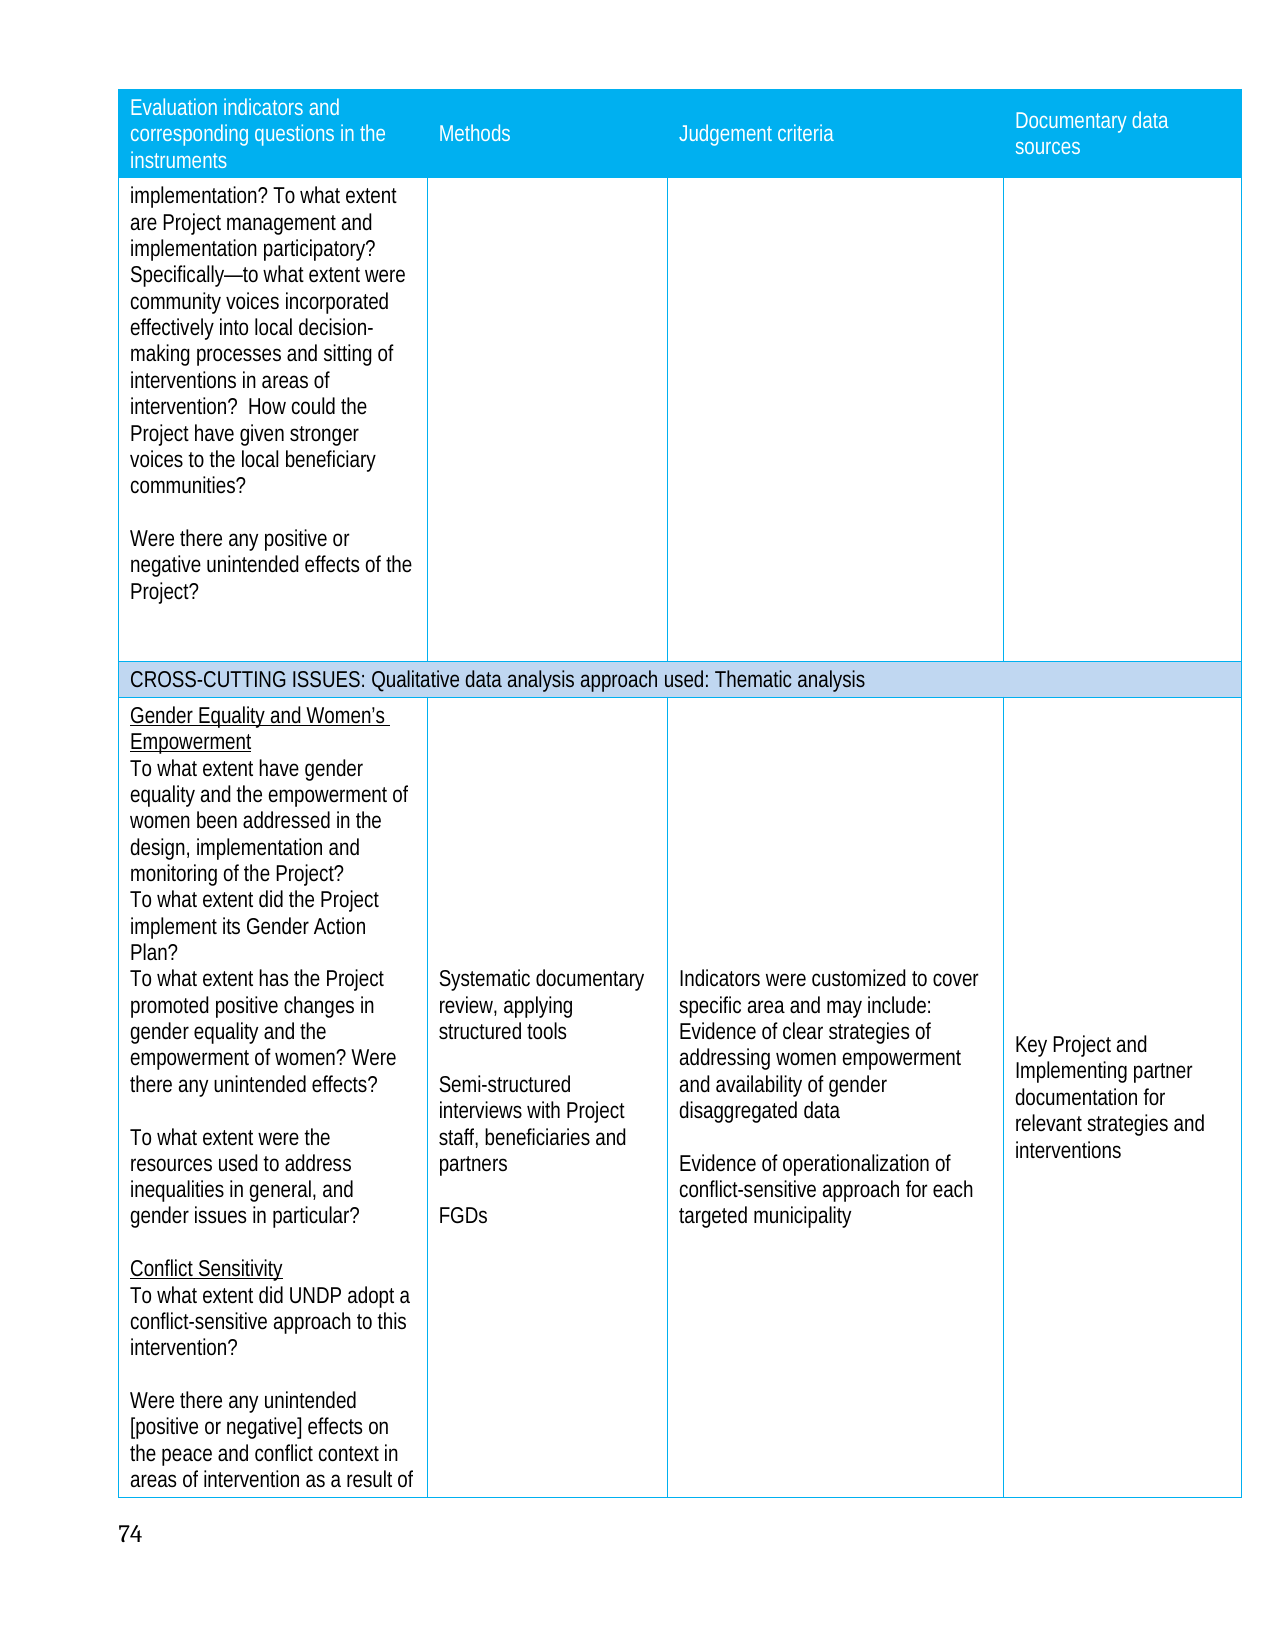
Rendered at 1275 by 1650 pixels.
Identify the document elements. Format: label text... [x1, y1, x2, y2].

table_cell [428, 698, 667, 1497]
table_header Documentary data sources [1004, 90, 1241, 177]
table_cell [1004, 698, 1241, 1497]
table_header Methods [428, 90, 667, 177]
table_cell CROSS-CUTTING ISSUES: Qualitative data analysis approach used: Thematic analysis [119, 662, 1241, 697]
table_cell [668, 698, 1003, 1497]
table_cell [668, 178, 1003, 661]
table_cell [1004, 178, 1241, 661]
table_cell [119, 698, 427, 1497]
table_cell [119, 178, 427, 661]
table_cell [428, 178, 667, 661]
table_header Evaluation indicators and corresponding questions in the instruments [119, 90, 427, 177]
table_header Judgement criteria [668, 90, 1003, 177]
